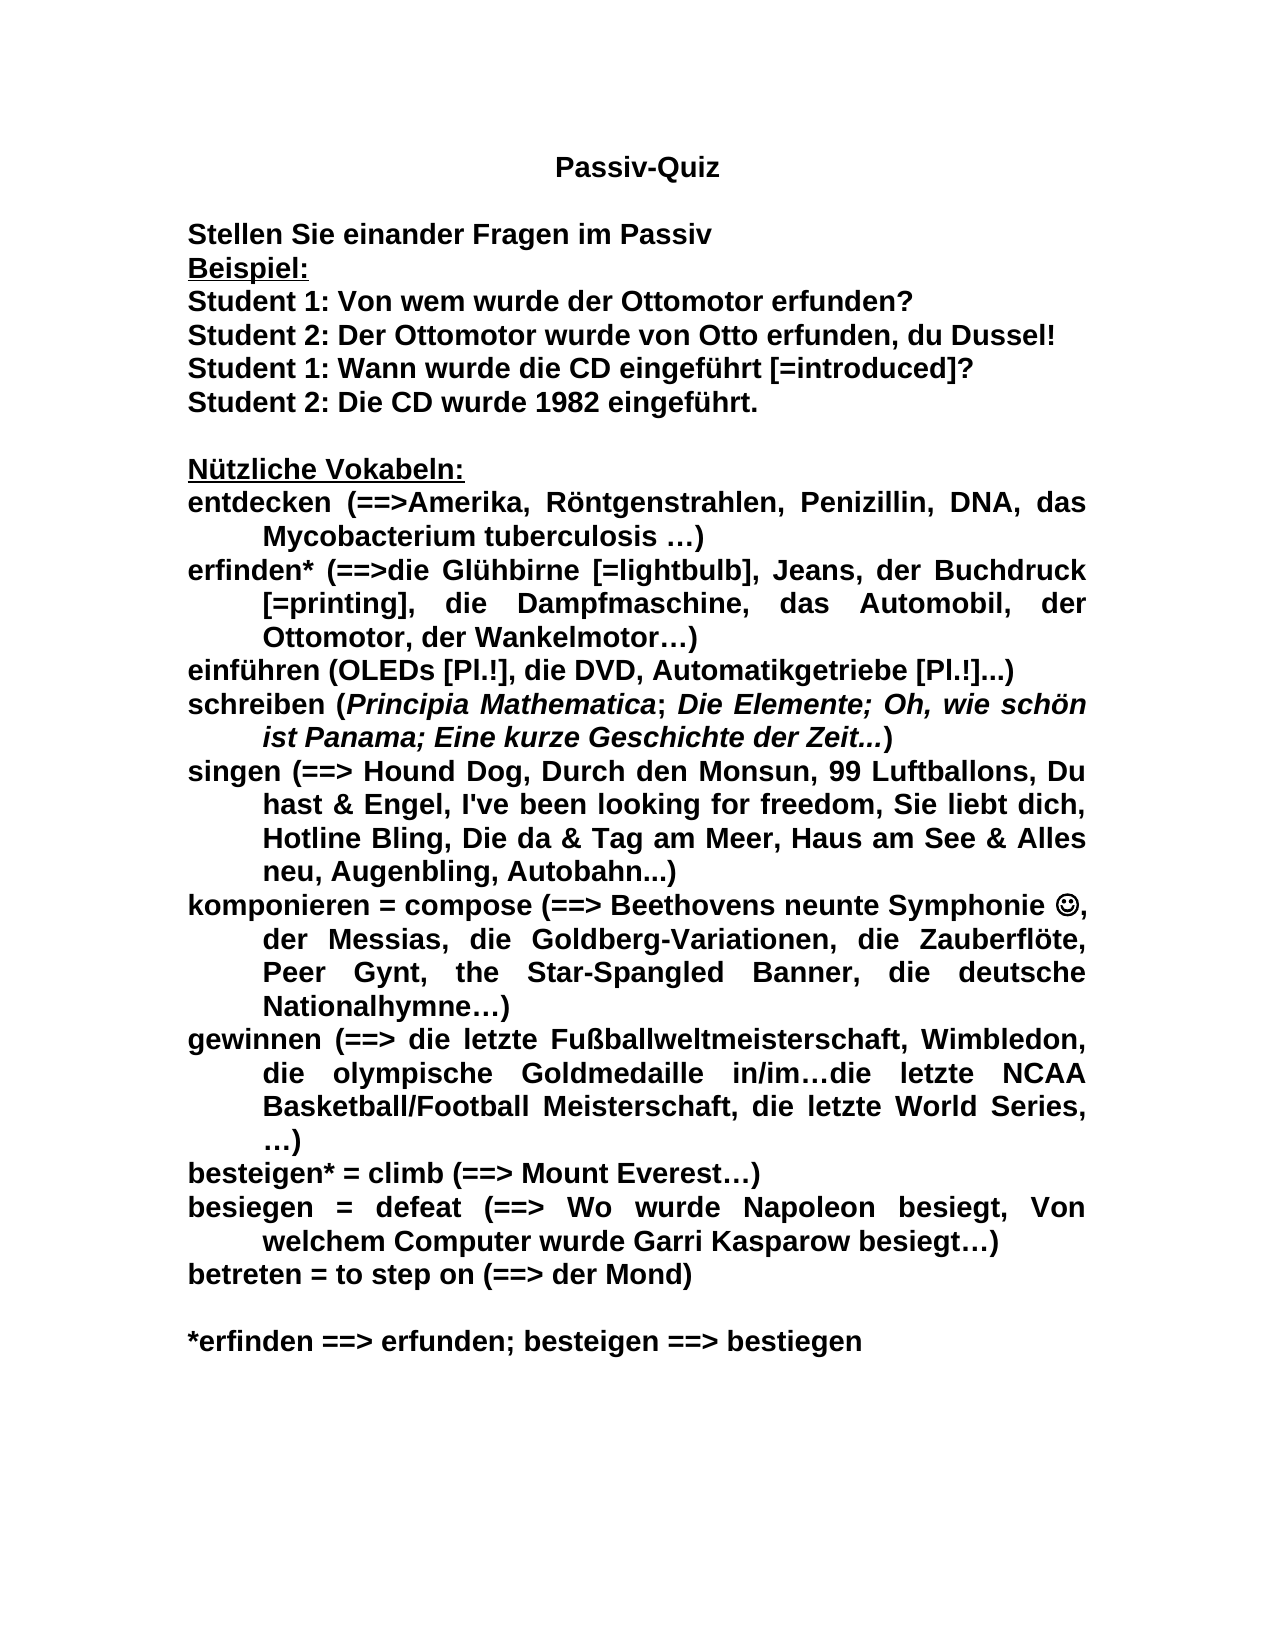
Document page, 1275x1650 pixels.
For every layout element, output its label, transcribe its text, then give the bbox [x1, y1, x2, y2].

text besiegen = defeat (==> Wo wurde Napoleon besiegt, Von welchem Computer wurde Garri Kasparow besiegt…) [187, 1190, 1087, 1257]
text singen (==> Hound Dog, Durch den Monsun, 99 Luftballons, Du hast & Engel, I've been looking for freedom, Sie liebt dich, Hotline Bling, Die da & Tag am Meer, Haus am See & Alles neu, Augenbling, Autobahn...) [187, 754, 1087, 888]
text erfinden* (==>die Glühbirne [=lightbulb], Jeans, der Buchdruck [=printing], die Dampfmaschine, das Automobil, der Ottomotor, der Wankelmotor…) [187, 552, 1087, 653]
text gewinnen (==> die letzte Fußballweltmeisterschaft, Wimbledon, die olympische Goldmedaille in/im…die letzte NCAA Basketball/Football Meisterschaft, die letzte World Series, …) [187, 1022, 1087, 1156]
text Student 2: Die CD wurde 1982 eingeführt. [187, 385, 1087, 418]
text Student 1: Wann wurde die CD eingeführt [=introduced]? [187, 351, 1087, 385]
text Student 2: Der Ottomotor wurde von Otto erfunden, du Dussel! [187, 318, 1087, 351]
text Passiv-Quiz [187, 150, 1087, 183]
text Nützliche Vokabeln: [187, 452, 1087, 485]
text betreten = to step on (==> der Mond) [187, 1257, 1087, 1291]
text komponieren = compose (==> Beethovens neunte Symphonie , der Messias, die Goldberg-Variationen, die Zauberflöte, Peer Gynt, the Star-Spangled Banner, die deutsche Nationalhymne…) [187, 888, 1087, 1022]
text Student 1: Von wem wurde der Ottomotor erfunden? [187, 284, 1087, 318]
text schreiben (Principia Mathematica; Die Elemente; Oh, wie schön ist Panama; Eine kurze Geschichte der Zeit...) [187, 687, 1087, 754]
text entdecken (==>Amerika, Röntgenstrahlen, Penizillin, DNA, das Mycobacterium tuberculosis …) [187, 485, 1087, 552]
text besteigen* = climb (==> Mount Everest…) [187, 1156, 1087, 1190]
text *erfinden ==> erfunden; besteigen ==> bestiegen [187, 1324, 1087, 1358]
text Beispiel: [187, 251, 1087, 284]
text Stellen Sie einander Fragen im Passiv [187, 217, 1087, 251]
text einführen (OLEDs [Pl.!], die DVD, Automatikgetriebe [Pl.!]...) [187, 653, 1087, 687]
